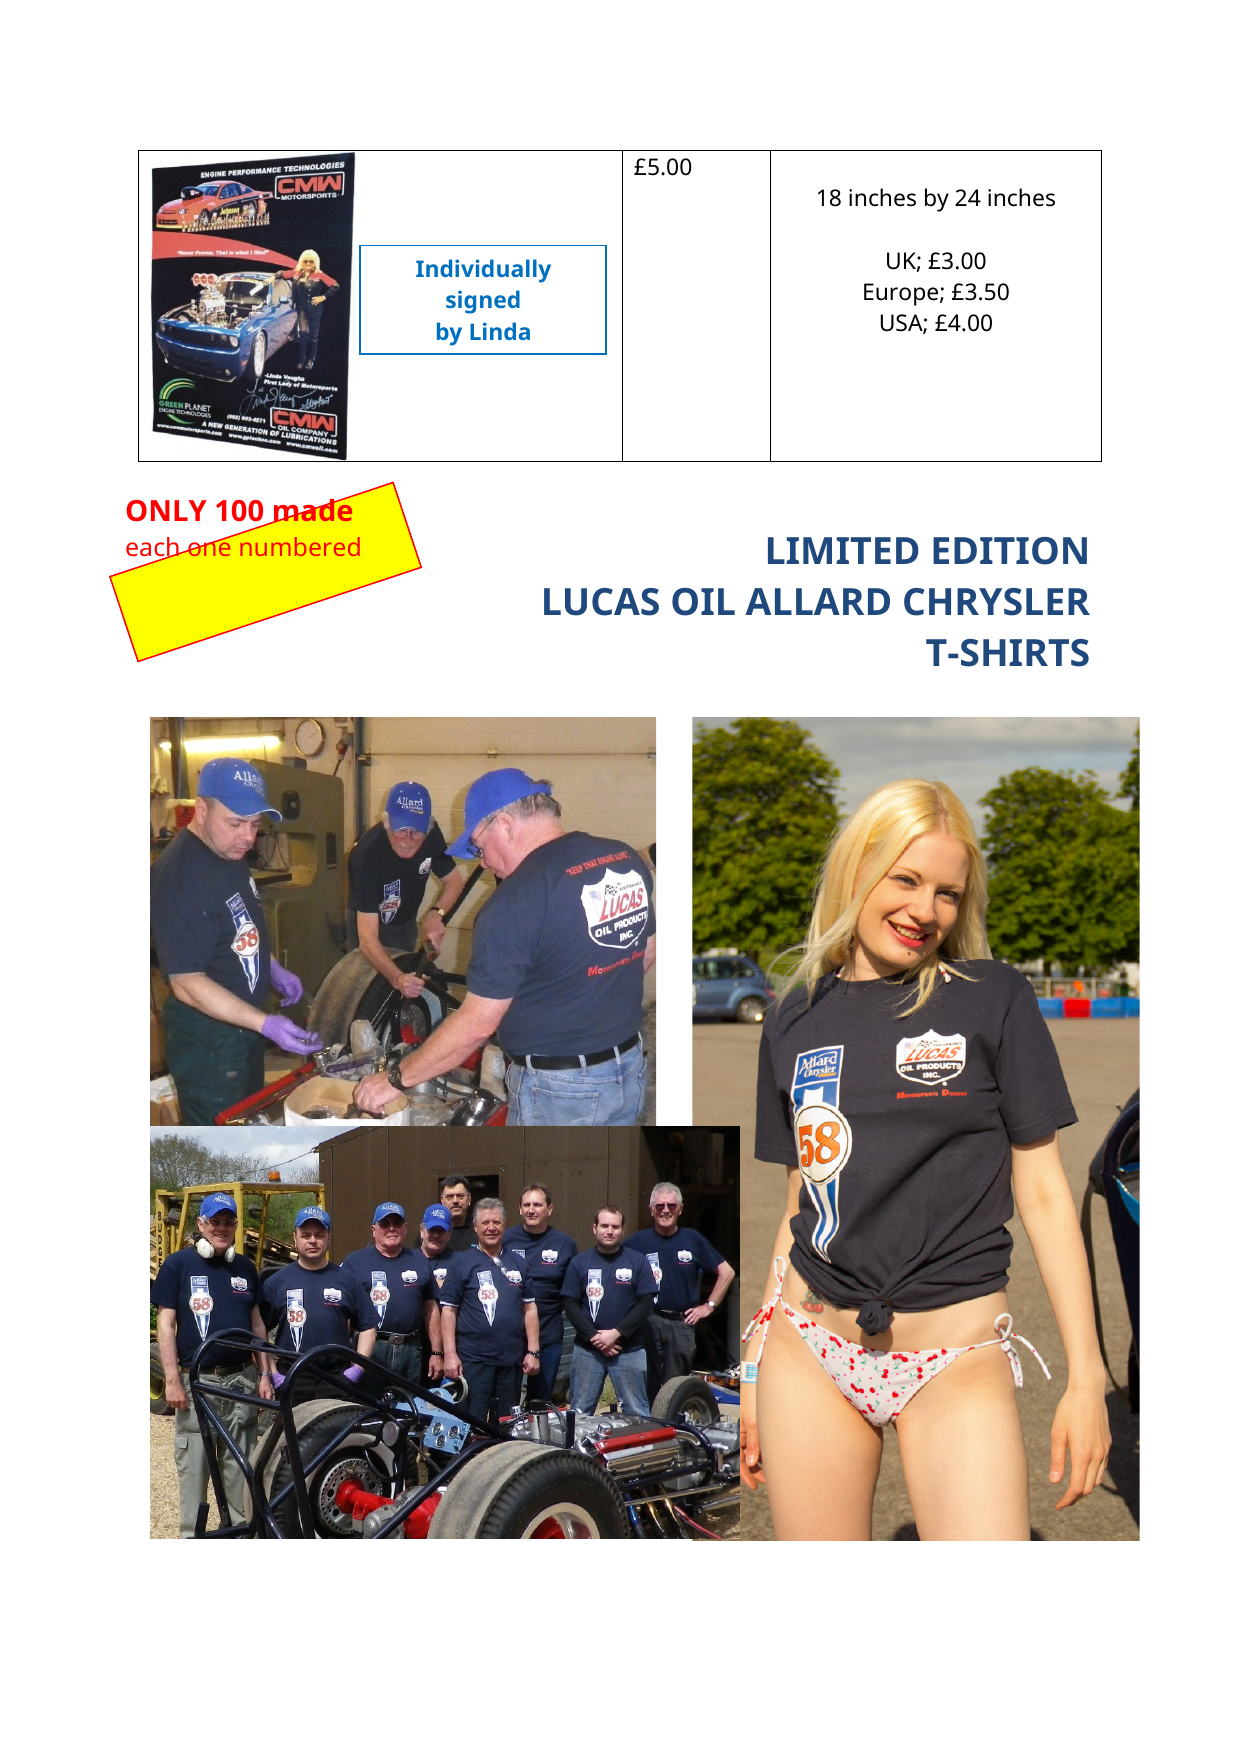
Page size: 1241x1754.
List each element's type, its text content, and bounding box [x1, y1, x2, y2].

text LIMITED EDITION [401, 524, 1090, 576]
table_cell [139, 151, 150, 461]
text LIMITED EDITION [150, 524, 262, 562]
table_cell [357, 151, 622, 461]
text LUCAS OIL ALLARD CHRYSLER [248, 576, 1090, 627]
text T-SHIRTS [150, 627, 1090, 678]
picture [150, 717, 1140, 1541]
table_cell £5.00 [623, 151, 770, 461]
picture [150, 151, 357, 461]
table_cell 18 inches by 24 inches UK; £3.00 Europe; £3.50 USA; £4.00 [771, 151, 1101, 461]
